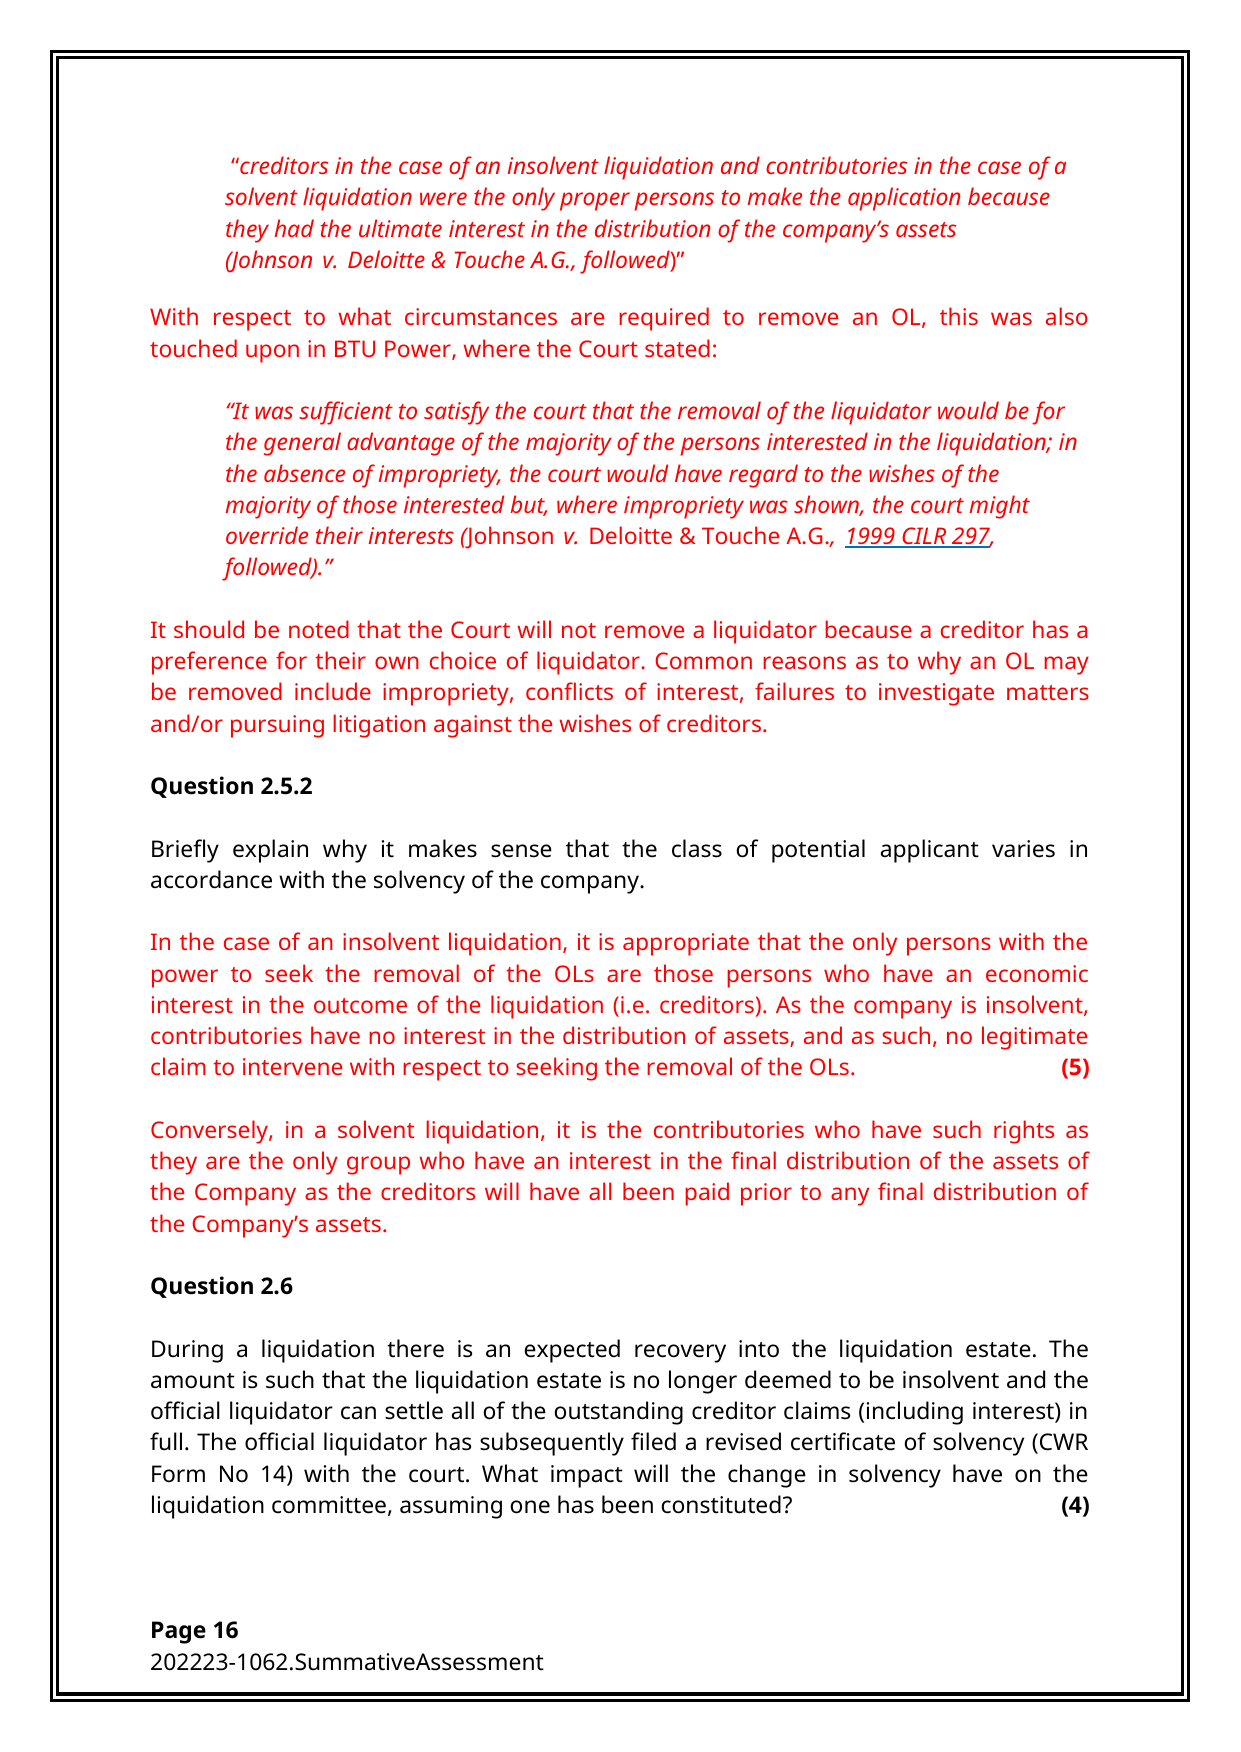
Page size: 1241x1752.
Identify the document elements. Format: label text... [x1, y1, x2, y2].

text Conversely, in a solvent liquidation, it is the contributories who have such rights as they are the only group who have an interest in the final distribution of the assets of the Company as the creditors will have all been paid prior to any final distribution of the Company’s assets. [150, 1114, 1090, 1239]
text With respect to what circumstances are required to remove an OL, this was also touched upon in BTU Power, where the Court stated: [150, 301, 1090, 364]
text Question 2.5.2 [150, 770, 1090, 801]
text “creditors in the case of an insolvent liquidation and contributories in the case of a solvent liquidation were the only proper persons to make the application because they had the ultimate interest in the distribution of the company’s assets (Johnson v. Deloitte & Touche A.G., followed)” [225, 150, 1090, 275]
text “It was sufficient to satisfy the court that the removal of the liquidator would be for the general advantage of the majority of the persons interested in the liquidation; in the absence of impropriety, the court would have regard to the wishes of the majority of those interested but, where impropriety was shown, the court might override their interests (Johnson v. Deloitte & Touche A.G., 1999 CILR 297, followed).” [225, 395, 1090, 583]
text In the case of an insolvent liquidation, it is appropriate that the only persons with the power to seek the removal of the OLs are those persons who have an economic interest in the outcome of the liquidation (i.e. creditors). As the company is insolvent, contributories have no interest in the distribution of assets, and as such, no legitimate claim to intervene with respect to seeking the removal of the OLs. (5) [150, 926, 1090, 1083]
text During a liquidation there is an expected recovery into the liquidation estate. The amount is such that the liquidation estate is no longer deemed to be insolvent and the official liquidator can settle all of the outstanding creditor claims (including interest) in full. The official liquidator has subsequently filed a revised certificate of solvency (CWR Form No 14) with the court. What impact will the change in solvency have on the liquidation committee, assuming one has been constituted? (4) [150, 1333, 1090, 1520]
text Briefly explain why it makes sense that the class of potential applicant varies in accordance with the solvency of the company. [150, 833, 1090, 895]
text It should be noted that the Court will not remove a liquidator because a creditor has a preference for their own choice of liquidator. Common reasons as to why an OL may be removed include impropriety, conflicts of interest, failures to investigate matters and/or pursuing litigation against the wishes of creditors. [150, 614, 1090, 739]
text Question 2.6 [150, 1270, 1090, 1301]
